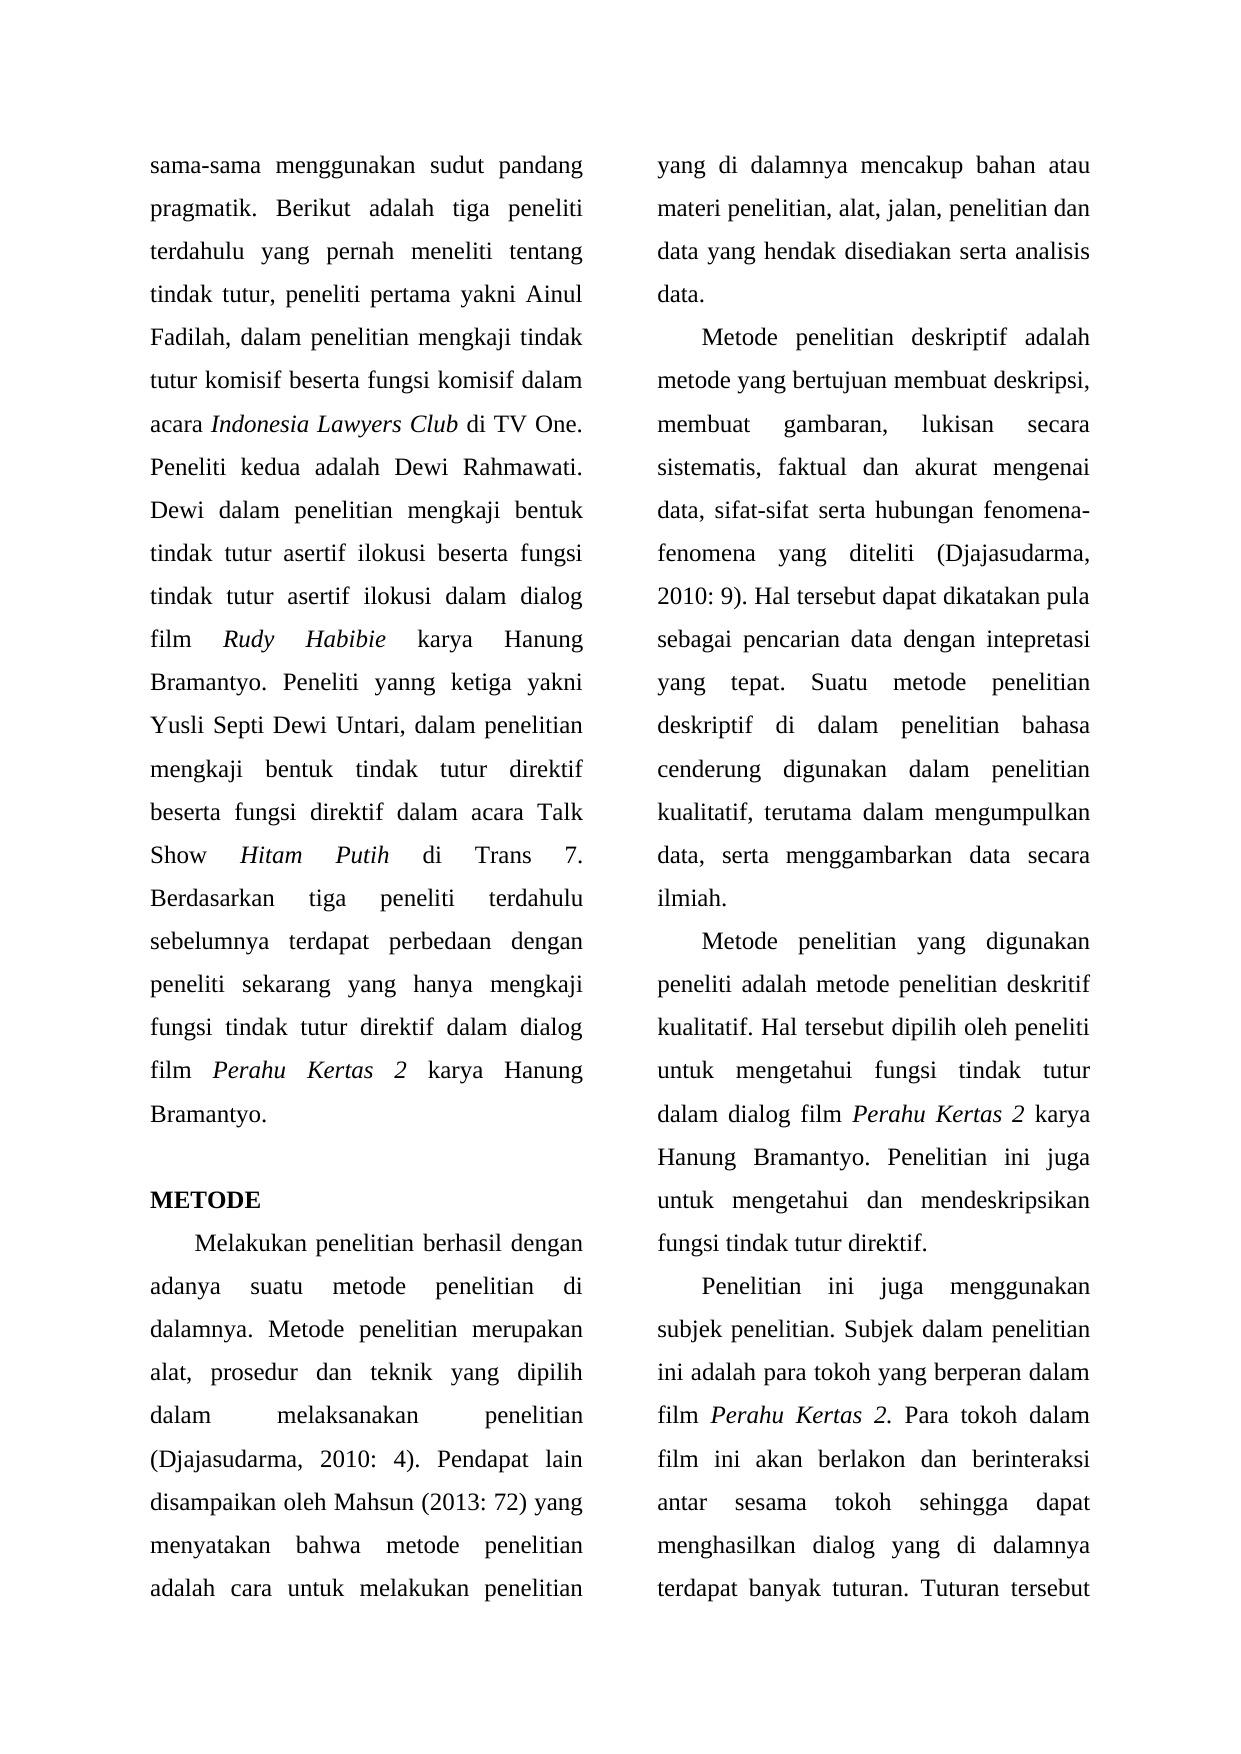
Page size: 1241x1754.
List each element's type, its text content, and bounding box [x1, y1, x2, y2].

text METODE [150, 1185, 583, 1214]
text Melakukan penelitian berhasil dengan adanya suatu metode penelitian di dalamnya. Metode penelitian merupakan alat, prosedur dan teknik yang dipilih dalam melaksanakan penelitian (Djajasudarma, 2010: 4). Pendapat lain disampaikan oleh Mahsun (2013: 72) yang menyatakan bahwa metode penelitian adalah cara untuk melakukan penelitian yang di dalamnya mencakup bahan atau materi penelitian, alat, jalan, penelitian dan data yang hendak disediakan serta analisis data. [657, 150, 1090, 308]
text Metode penelitian deskriptif adalah metode yang bertujuan membuat deskripsi, membuat gambaran, lukisan secara sistematis, faktual dan akurat mengenai data, sifat-sifat serta hubungan fenomena-fenomena yang diteliti (Djajasudarma, 2010: 9). Hal tersebut dapat dikatakan pula sebagai pencarian data dengan intepretasi yang tepat. Suatu metode penelitian deskriptif di dalam penelitian bahasa cenderung digunakan dalam penelitian kualitatif, terutama dalam mengumpulkan data, serta menggambarkan data secara ilmiah. [657, 322, 1090, 912]
text Melakukan penelitian berhasil dengan adanya suatu metode penelitian di dalamnya. Metode penelitian merupakan alat, prosedur dan teknik yang dipilih dalam melaksanakan penelitian (Djajasudarma, 2010: 4). Pendapat lain disampaikan oleh Mahsun (2013: 72) yang menyatakan bahwa metode penelitian adalah cara untuk melakukan penelitian yang di dalamnya mencakup bahan atau materi penelitian, alat, jalan, penelitian dan data yang hendak disediakan serta analisis data. [150, 1228, 583, 1602]
text Metode penelitian yang digunakan peneliti adalah metode penelitian deskritif kualitatif. Hal tersebut dipilih oleh peneliti untuk mengetahui fungsi tindak tutur dalam dialog film Perahu Kertas 2 karya Hanung Bramantyo. Penelitian ini juga untuk mengetahui dan mendeskripsikan fungsi tindak tutur direktif. [657, 926, 1090, 1257]
